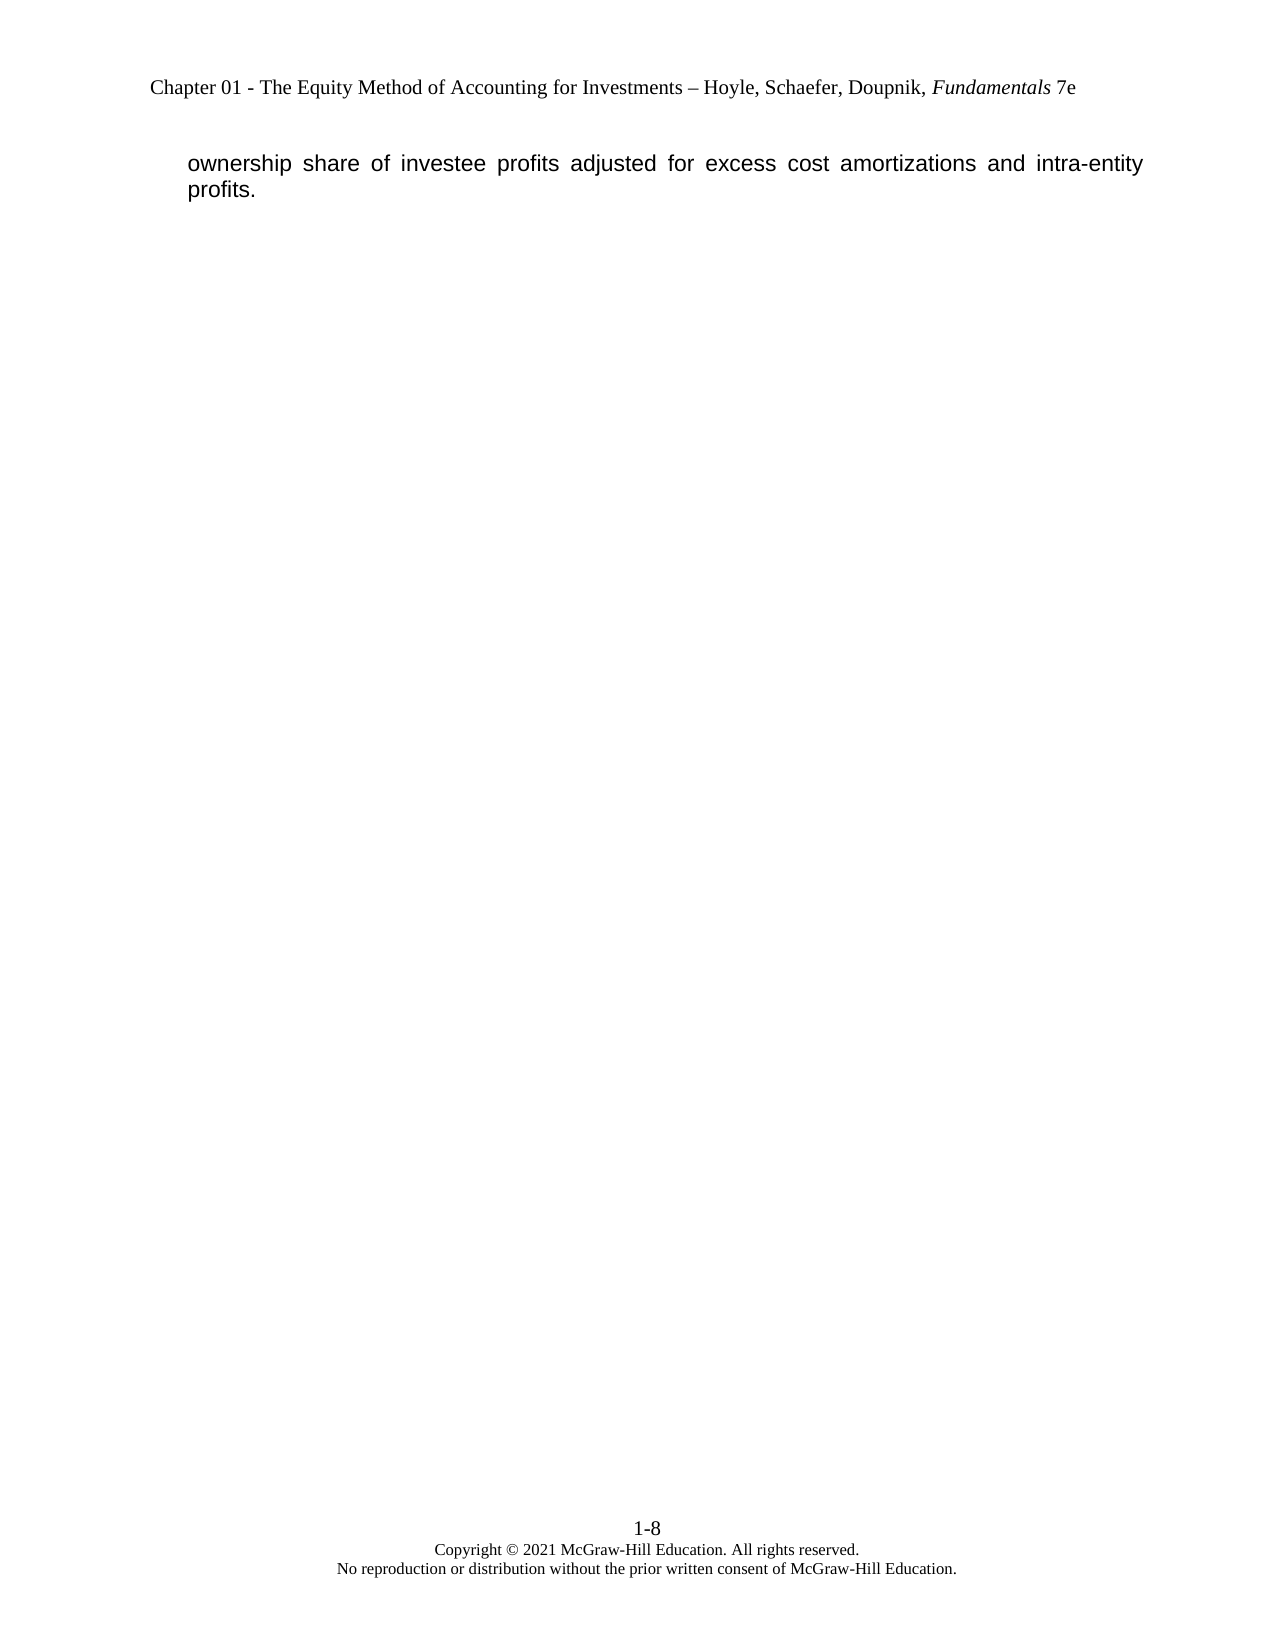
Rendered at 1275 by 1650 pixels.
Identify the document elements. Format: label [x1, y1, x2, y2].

text [150, 150, 1144, 203]
